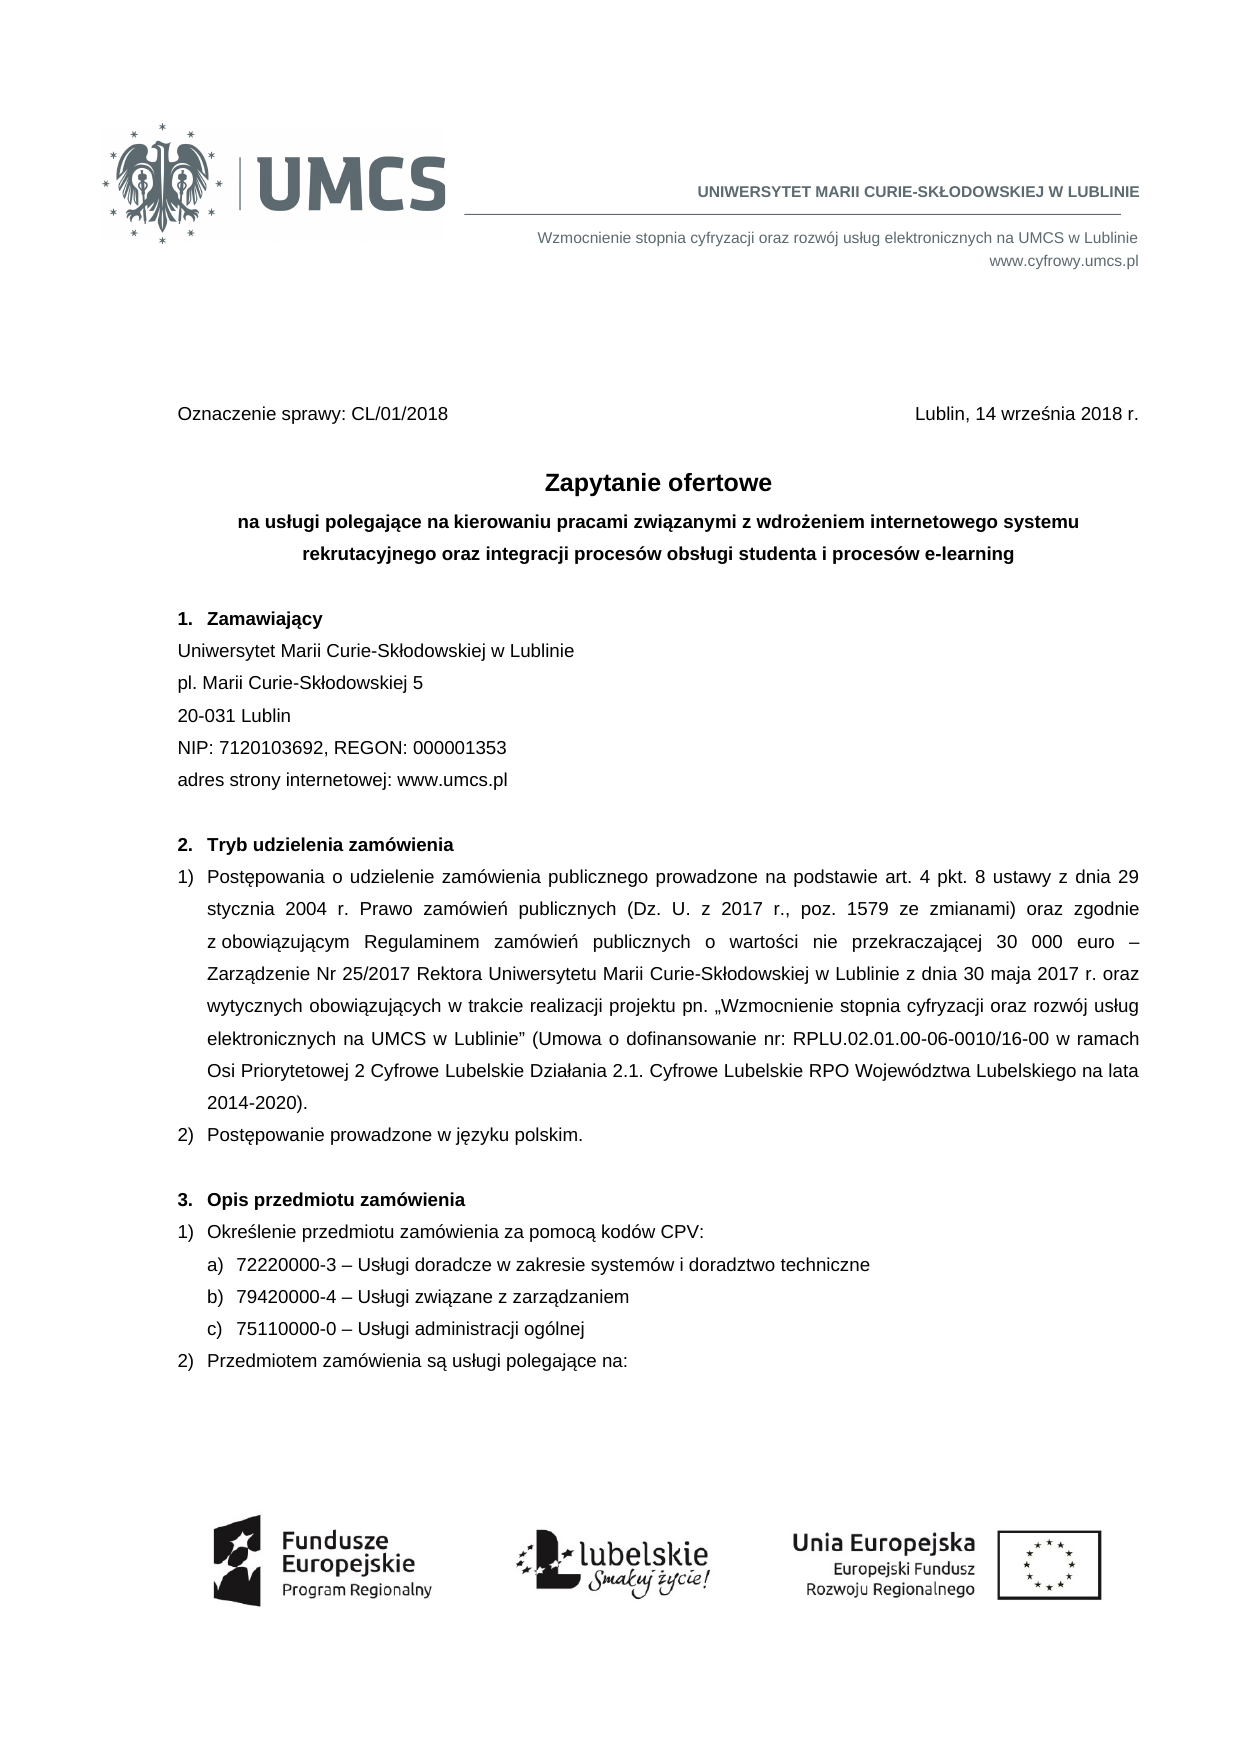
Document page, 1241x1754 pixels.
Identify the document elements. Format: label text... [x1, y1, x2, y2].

text NIP: 7120103692, REGON: 000001353 [177, 737, 1140, 758]
list 72220000-3 – Usługi doradcze w zakresie systemów i doradztwo techniczne [207, 1253, 1140, 1275]
text na usługi polegające na kierowaniu pracami związanymi z wdrożeniem internetowego systemu rekrutacyjnego oraz integracji procesów obsługi studenta i procesów e-learning [177, 511, 1140, 564]
text Zapytanie ofertowe [177, 467, 1140, 496]
text Oznaczenie sprawy: CL/01/2018 Lublin, 14 września 2018 r. [177, 278, 1140, 424]
picture [102, 123, 446, 244]
picture [207, 1482, 1110, 1657]
list Opis przedmiotu zamówienia [177, 1189, 1140, 1210]
list Tryb udzielenia zamówienia [177, 833, 1140, 855]
list Postępowanie prowadzone w języku polskim. [177, 1124, 1140, 1146]
list Przedmiotem zamówienia są usługi polegające na: [177, 1350, 1140, 1372]
text pl. Marii Curie-Skłodowskiej 5 [177, 672, 1140, 694]
list Postępowania o udzielenie zamówienia publicznego prowadzone na podstawie art. 4 pkt. 8 ustawy z dnia 29 stycznia 2004 r. Prawo zamówień publicznych (Dz. U. z 2017 r., poz. 1579 ze zmianami) oraz zgodnie z obowiązującym Regulaminem zamówień publicznych o wartości nie przekraczającej 30 000 euro – Zarządzenie Nr 25/2017 Rektora Uniwersytetu Marii Curie-Skłodowskiej w Lublinie z dnia 30 maja 2017 r. oraz wytycznych obowiązujących w trakcie realizacji projektu pn. „Wzmocnienie stopnia cyfryzacji oraz rozwój usług elektronicznych na UMCS w Lublinie” (Umowa o dofinansowanie nr: RPLU.02.01.00-06-0010/16-00 w ramach Osi Priorytetowej 2 Cyfrowe Lubelskie Działania 2.1. Cyfrowe Lubelskie RPO Województwa Lubelskiego na lata 2014-2020). [177, 866, 1140, 1113]
text Uniwersytet Marii Curie-Skłodowskiej w Lublinie [177, 640, 1140, 661]
list 75110000-0 – Usługi administracji ogólnej [207, 1318, 1140, 1339]
list 79420000-4 – Usługi związane z zarządzaniem [207, 1286, 1140, 1307]
text adres strony internetowej: www.umcs.pl [177, 769, 1140, 791]
list Określenie przedmiotu zamówienia za pomocą kodów CPV: [177, 1221, 1140, 1243]
list Zamawiający [177, 607, 1140, 629]
text 20-031 Lublin [177, 704, 1140, 726]
